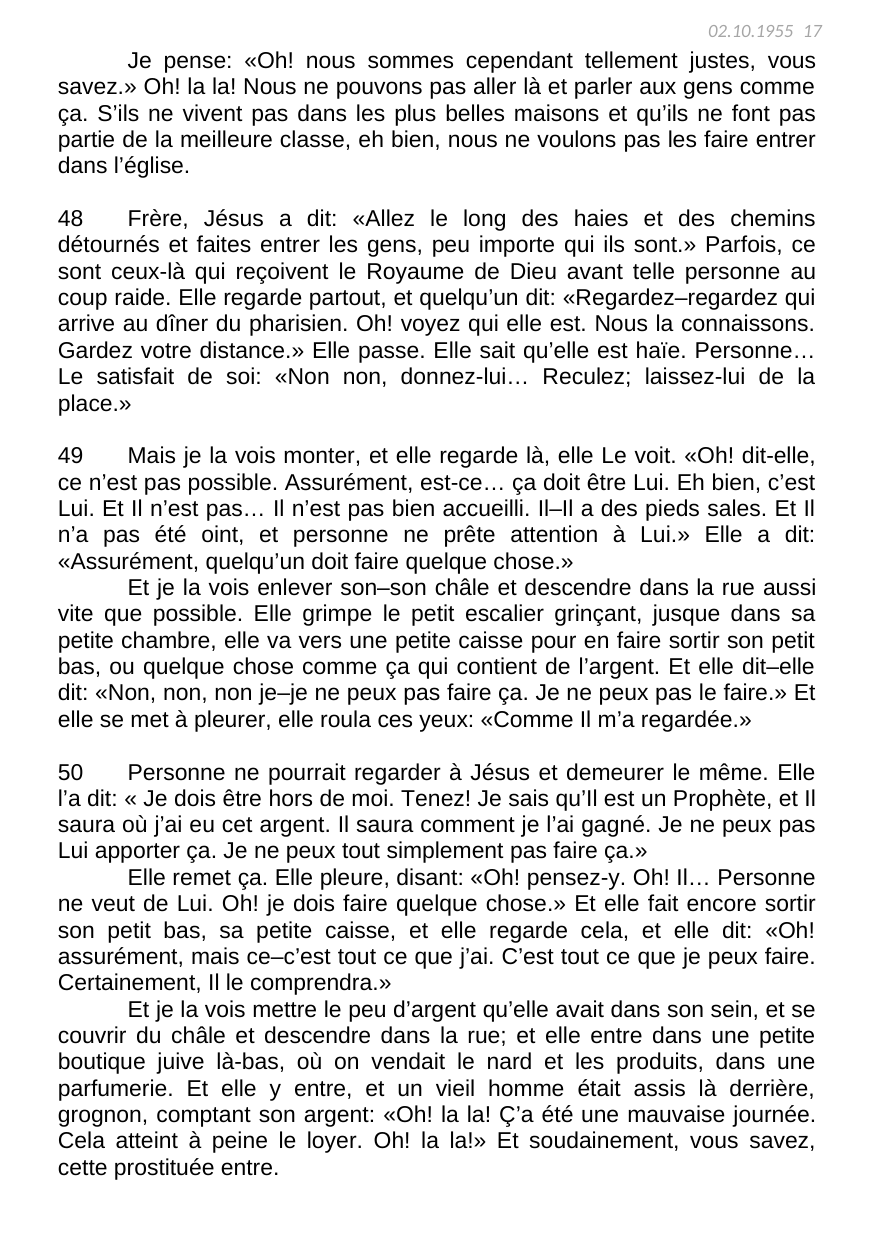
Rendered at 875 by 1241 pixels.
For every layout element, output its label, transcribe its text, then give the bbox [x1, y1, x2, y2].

text 50 Personne ne pourrait regarder à Jésus et demeurer le même. Elle l’a dit: « Je dois être hors de moi. Tenez! Je sais qu’Il est un Prophète, et Il saura où j’ai eu cet argent. Il saura comment je l’ai gagné. Je ne peux pas Lui apporter ça. Je ne peux tout simplement pas faire ça.» [58, 758, 816, 864]
text 48 Frère, Jésus a dit: «Allez le long des haies et des chemins détournés et faites entrer les gens, peu importe qui ils sont.» Parfois, ce sont ceux-là qui reçoivent le Royaume de Dieu avant telle personne au coup raide. Elle regarde partout, et quelqu’un dit: «Regardez–regardez qui arrive au dîner du pharisien. Oh! voyez qui elle est. Nous la connaissons. Gardez votre distance.» Elle passe. Elle sait qu’elle est haïe. Personne… Le satisfait de soi: «Non non, donnez-lui… Reculez; laissez-lui de la place.» [58, 205, 816, 416]
text 49 Mais je la vois monter, et elle regarde là, elle Le voit. «Oh! dit-elle, ce n’est pas possible. Assurément, est-ce… ça doit être Lui. Eh bien, c’est Lui. Et Il n’est pas… Il n’est pas bien accueilli. Il–Il a des pieds sales. Et Il n’a pas été oint, et personne ne prête attention à Lui.» Elle a dit: «Assurément, quelqu’un doit faire quelque chose.» [58, 442, 816, 574]
text Et je la vois enlever son–son châle et descendre dans la rue aussi vite que possible. Elle grimpe le petit escalier grinçant, jusque dans sa petite chambre, elle va vers une petite caisse pour en faire sortir son petit bas, ou quelque chose comme ça qui contient de l’argent. Et elle dit–elle dit: «Non, non, non je–je ne peux pas faire ça. Je ne peux pas le faire.» Et elle se met à pleurer, elle roula ces yeux: «Comme Il m’a regardée.» [58, 574, 816, 732]
text Elle remet ça. Elle pleure, disant: «Oh! pensez-y. Oh! Il… Personne ne veut de Lui. Oh! je dois faire quelque chose.» Et elle fait encore sortir son petit bas, sa petite caisse, et elle regarde cela, et elle dit: «Oh! assurément, mais ce–c’est tout ce que j’ai. C’est tout ce que je peux faire. Certainement, Il le comprendra.» [58, 864, 816, 996]
text Et je la vois mettre le peu d’argent qu’elle avait dans son sein, et se couvrir du châle et descendre dans la rue; et elle entre dans une petite boutique juive là-bas, où on vendait le nard et les produits, dans une parfumerie. Et elle y entre, et un vieil homme était assis là derrière, grognon, comptant son argent: «Oh! la la! Ç’a été une mauvaise journée. Cela atteint à peine le loyer. Oh! la la!» Et soudainement, vous savez, cette prostituée entre. [58, 996, 816, 1180]
text Je pense: «Oh! nous sommes cependant tellement justes, vous savez.» Oh! la la! Nous ne pouvons pas aller là et parler aux gens comme ça. S’ils ne vivent pas dans les plus belles maisons et qu’ils ne font pas partie de la meilleure classe, eh bien, nous ne voulons pas les faire entrer dans l’église. [58, 47, 816, 179]
